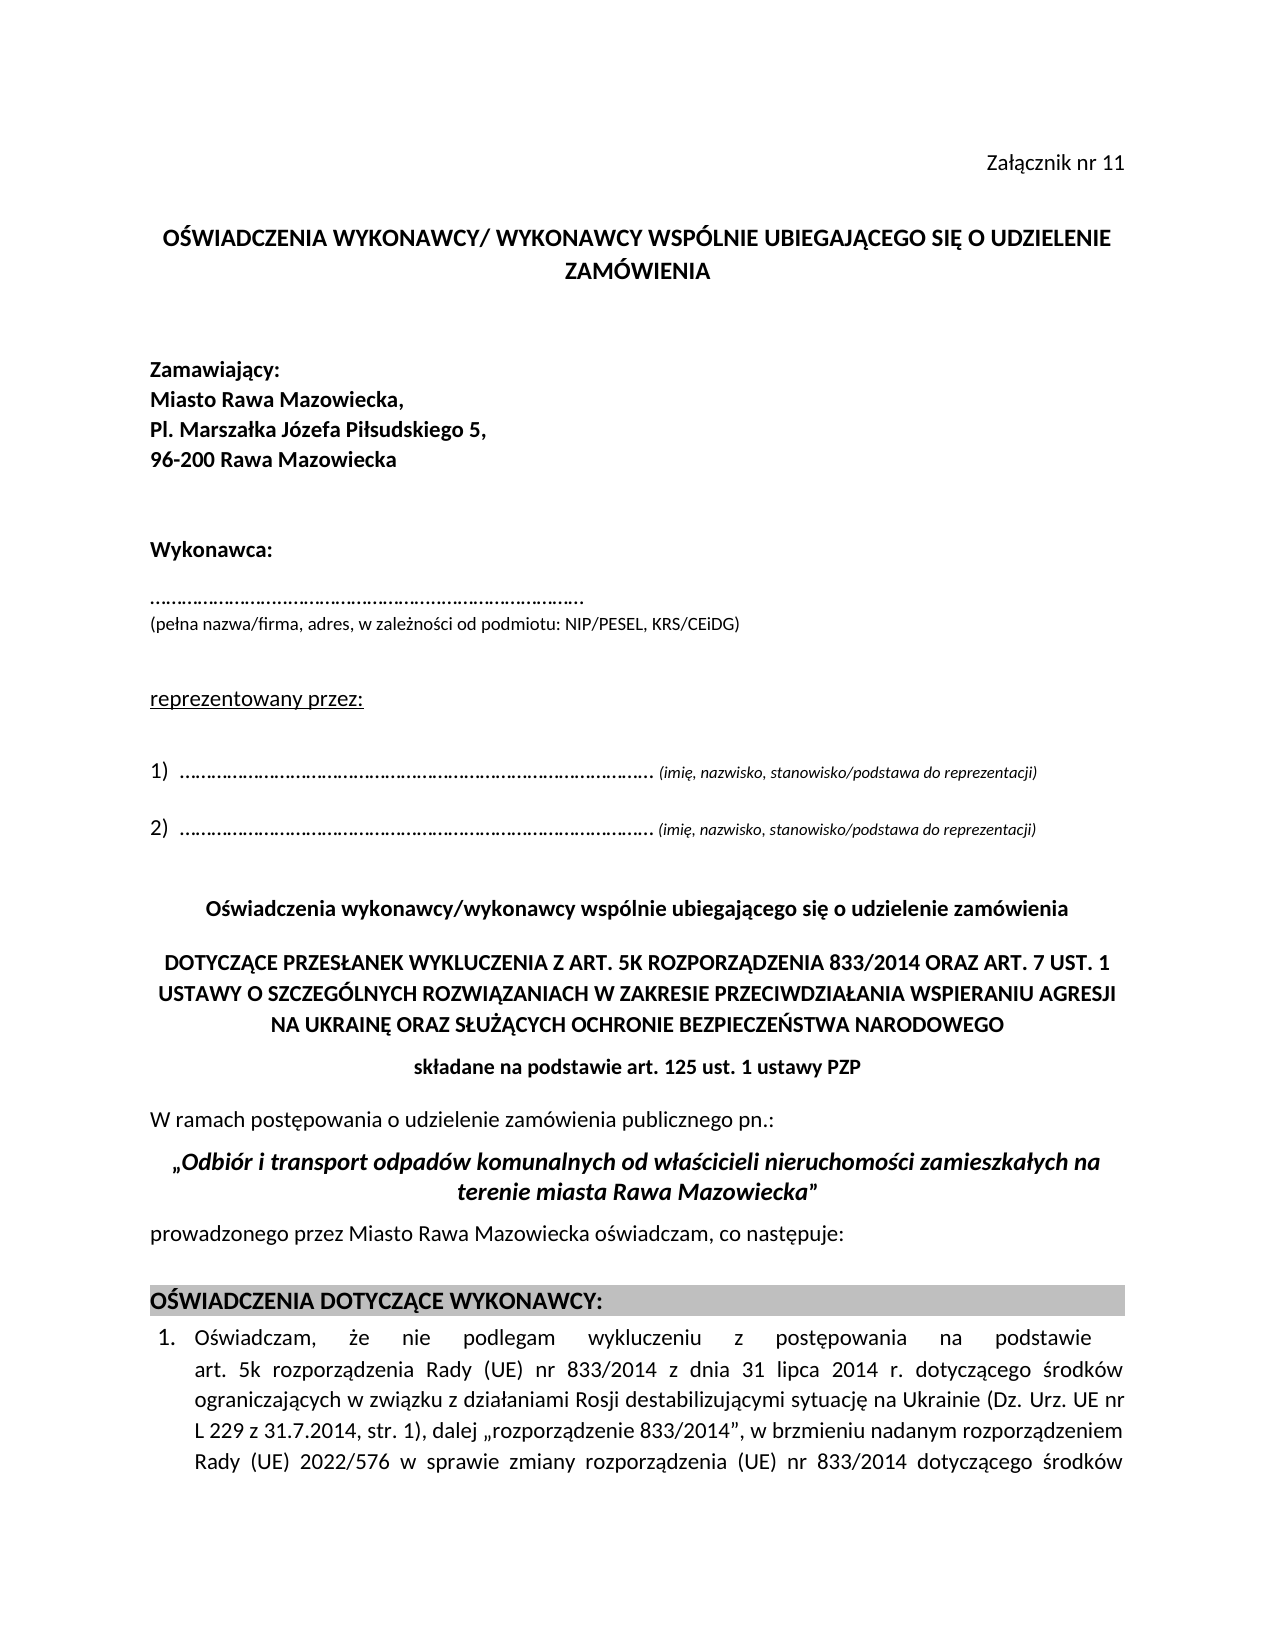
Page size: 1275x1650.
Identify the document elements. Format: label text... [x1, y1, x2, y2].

text W ramach postępowania o udzielenie zamówienia publicznego pn.: [150, 1105, 1125, 1133]
text Miasto Rawa Mazowiecka, [150, 385, 1125, 413]
text OŚWIADCZENIA WYKONAWCY/ WYKONAWCY WSPÓLNIE UBIEGAJĄCEGO SIĘ O UDZIELENIE ZAMÓWIENIA [150, 222, 1125, 286]
list ……………………………………………………………………………… (imię, nazwisko, stanowisko/podstawa do reprezentacji) [150, 813, 1125, 841]
text OŚWIADCZENIA DOTYCZĄCE WYKONAWCY: [150, 1285, 1125, 1316]
text (pełna nazwa/firma, adres, w zależności od podmiotu: NIP/PESEL, KRS/CEiDG) [150, 612, 1125, 635]
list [157, 1322, 1125, 1475]
text DOTYCZĄCE PRZESŁANEK WYKLUCZENIA Z ART. 5K ROZPORZĄDZENIA 833/2014 ORAZ ART. 7 UST. 1 USTAWY o szczególnych rozwiązaniach w zakresie przeciwdziałania wspieraniu agresji na Ukrainę oraz służących ochronie bezpieczeństwa narodowego [150, 948, 1125, 1038]
text Oświadczenia wykonawcy/wykonawcy wspólnie ubiegającego się o udzielenie zamówienia [150, 894, 1125, 922]
text ……………………..………………………..……………………… [150, 582, 593, 610]
text składane na podstawie art. 125 ust. 1 ustawy PZP [150, 1053, 1125, 1079]
text prowadzonego przez Miasto Rawa Mazowiecka oświadczam, co następuje: [150, 1219, 1125, 1247]
text reprezentowany przez: [150, 684, 1125, 712]
text Zamawiający: [150, 355, 1125, 383]
list ……………………………………………………………………………… (imię, nazwisko, stanowisko/podstawa do reprezentacji) [150, 757, 1125, 784]
text Wykonawca: [150, 535, 1125, 563]
text 96-200 Rawa Mazowiecka [150, 446, 1125, 474]
text „Odbiór i transport odpadów komunalnych od właścicieli nieruchomości zamieszkałych na terenie miasta Rawa Mazowiecka” [150, 1146, 1125, 1207]
text Pl. Marszałka Józefa Piłsudskiego 5, [150, 415, 1125, 443]
text Załącznik nr 11 [696, 150, 1125, 175]
